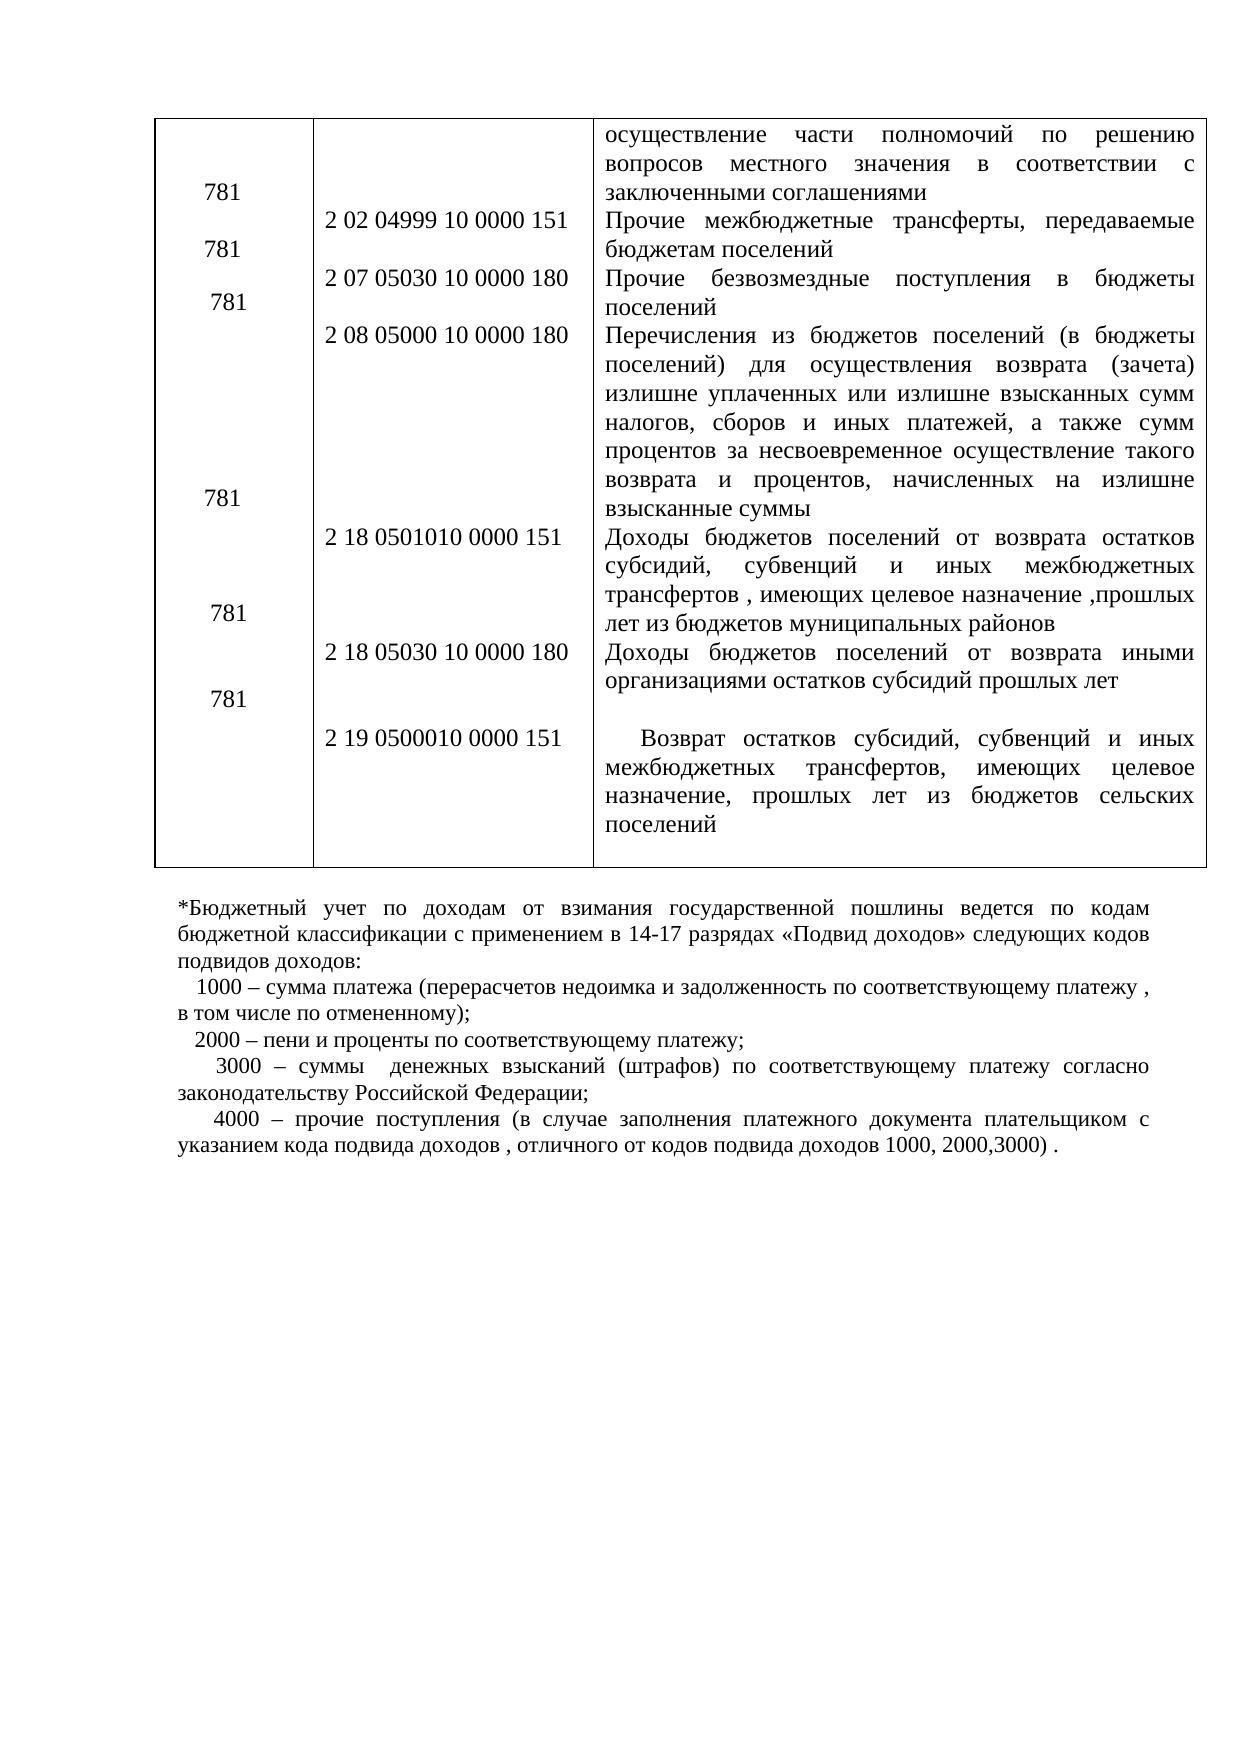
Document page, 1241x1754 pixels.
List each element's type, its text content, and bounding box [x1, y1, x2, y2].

text 4000 – прочие поступления (в случае заполнения платежного документа плательщиком с указанием кода подвида доходов , отличного от кодов подвида доходов 1000, 2000,3000) . [177, 1105, 1152, 1158]
text 2000 – пени и проценты по соответствующему платежу; [177, 1026, 1152, 1052]
text *Бюджетный учет по доходам от взимания государственной пошлины ведется по кодам бюджетной классификации с применением в 14-17 разрядах «Подвид доходов» следующих кодов подвидов доходов: [177, 894, 1152, 973]
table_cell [314, 119, 593, 867]
text 1000 – сумма платежа (перерасчетов недоимка и задолженность по соответствующему платежу , в том числе по отмененному); [177, 973, 1152, 1026]
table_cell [156, 119, 313, 867]
text 3000 – суммы денежных взысканий (штрафов) по соответствующему платежу согласно законодательству Российской Федерации; [177, 1052, 1152, 1105]
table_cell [594, 119, 1206, 867]
